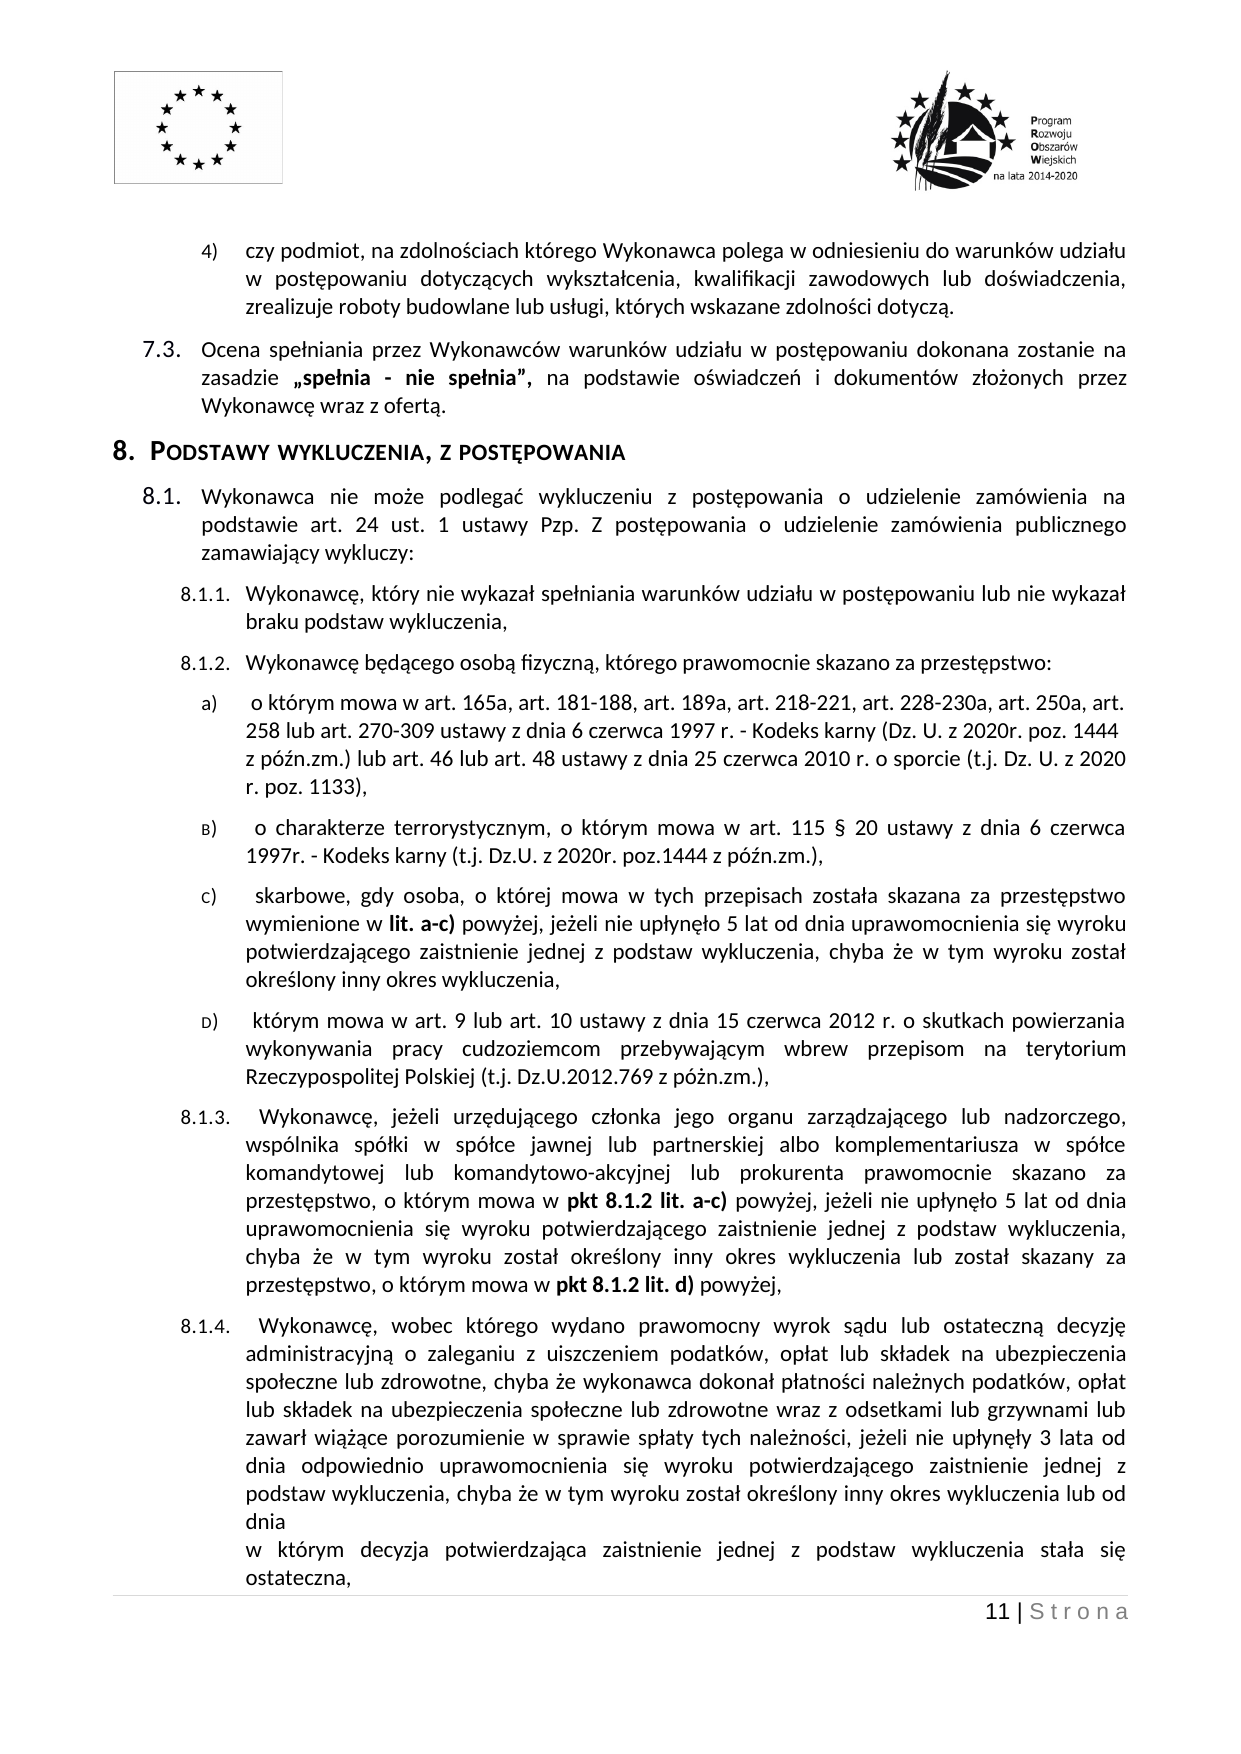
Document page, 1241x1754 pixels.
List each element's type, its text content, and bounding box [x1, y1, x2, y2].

list Wykonawcę będącego osobą fizyczną, którego prawomocnie skazano za przestępstwo: [180, 648, 1128, 676]
picture [881, 60, 1089, 200]
list o którym mowa w art. 165a, art. 181-188, art. 189a, art. 218-221, art. 228-230a, art. 250a, art. 258 lub art. 270-309 ustawy z dnia 6 czerwca 1997 r. - Kodeks karny (Dz. U. z 2020r. poz. 1444 z późn.zm.) lub art. 46 lub art. 48 ustawy z dnia 25 czerwca 2010 r. o sporcie (t.j. Dz. U. z 2020 r. poz. 1133), [201, 688, 1128, 800]
list którym mowa w art. 9 lub art. 10 ustawy z dnia 15 czerwca 2012 r. o skutkach powierzania wykonywania pracy cudzoziemcom przebywającym wbrew przepisom na terytorium Rzeczypospolitej Polskiej (t.j. Dz.U.2012.769 z póżn.zm.), [201, 1006, 1128, 1090]
list Wykonawcę, wobec którego wydano prawomocny wyrok sądu lub ostateczną decyzję administracyjną o zaleganiu z uiszczeniem podatków, opłat lub składek na ubezpieczenia społeczne lub zdrowotne, chyba że wykonawca dokonał płatności należnych podatków, opłat lub składek na ubezpieczenia społeczne lub zdrowotne wraz z odsetkami lub grzywnami lub zawarł wiążące porozumienie w sprawie spłaty tych należności, jeżeli nie upłynęły 3 lata od dnia odpowiednio uprawomocnienia się wyroku potwierdzającego zaistnienie jednej z podstaw wykluczenia, chyba że w tym wyroku został określony inny okres wykluczenia lub od dnia w którym decyzja potwierdzająca zaistnienie jednej z podstaw wykluczenia stała się ostateczna, [180, 1311, 1128, 1591]
list o charakterze terrorystycznym, o którym mowa w art. 115 § 20 ustawy z dnia 6 czerwca 1997r. - Kodeks karny (t.j. Dz.U. z 2020r. poz.1444 z późn.zm.), [201, 813, 1128, 869]
list Wykonawcę, jeżeli urzędującego członka jego organu zarządzającego lub nadzorczego, wspólnika spółki w spółce jawnej lub partnerskiej albo komplementariusza w spółce komandytowej lub komandytowo-akcyjnej lub prokurenta prawomocnie skazano za przestępstwo, o którym mowa w pkt 8.1.2 lit. a-c) powyżej, jeżeli nie upłynęło 5 lat od dnia uprawomocnienia się wyroku potwierdzającego zaistnienie jednej z podstaw wykluczenia, chyba że w tym wyroku został określony inny okres wykluczenia lub został skazany za przestępstwo, o którym mowa w pkt 8.1.2 lit. d) powyżej, [180, 1102, 1128, 1298]
list Wykonawcę, który nie wykazał spełniania warunków udziału w postępowaniu lub nie wykazał braku podstaw wykluczenia, [180, 579, 1128, 635]
picture [114, 71, 283, 184]
list skarbowe, gdy osoba, o której mowa w tych przepisach została skazana za przestępstwo wymienione w lit. a-c) powyżej, jeżeli nie upłynęło 5 lat od dnia uprawomocnienia się wyroku potwierdzającego zaistnienie jednej z podstaw wykluczenia, chyba że w tym wyroku został określony inny okres wykluczenia, [201, 881, 1128, 993]
list czy podmiot, na zdolnościach którego Wykonawca polega w odniesieniu do warunków udziału w postępowaniu dotyczących wykształcenia, kwalifikacji zawodowych lub doświadczenia, zrealizuje roboty budowlane lub usługi, których wskazane zdolności dotyczą. [201, 236, 1128, 320]
list Podstawy wykluczenia, z postępowania [112, 432, 1128, 467]
list Ocena spełniania przez Wykonawców warunków udziału w postępowaniu dokonana zostanie na zasadzie „spełnia - nie spełnia”, na podstawie oświadczeń i dokumentów złożonych przez Wykonawcę wraz z ofertą. [142, 333, 1128, 419]
list Wykonawca nie może podlegać wykluczeniu z postępowania o udzielenie zamówienia na podstawie art. 24 ust. 1 ustawy Pzp. Z postępowania o udzielenie zamówienia publicznego zamawiający wykluczy: [142, 480, 1128, 567]
